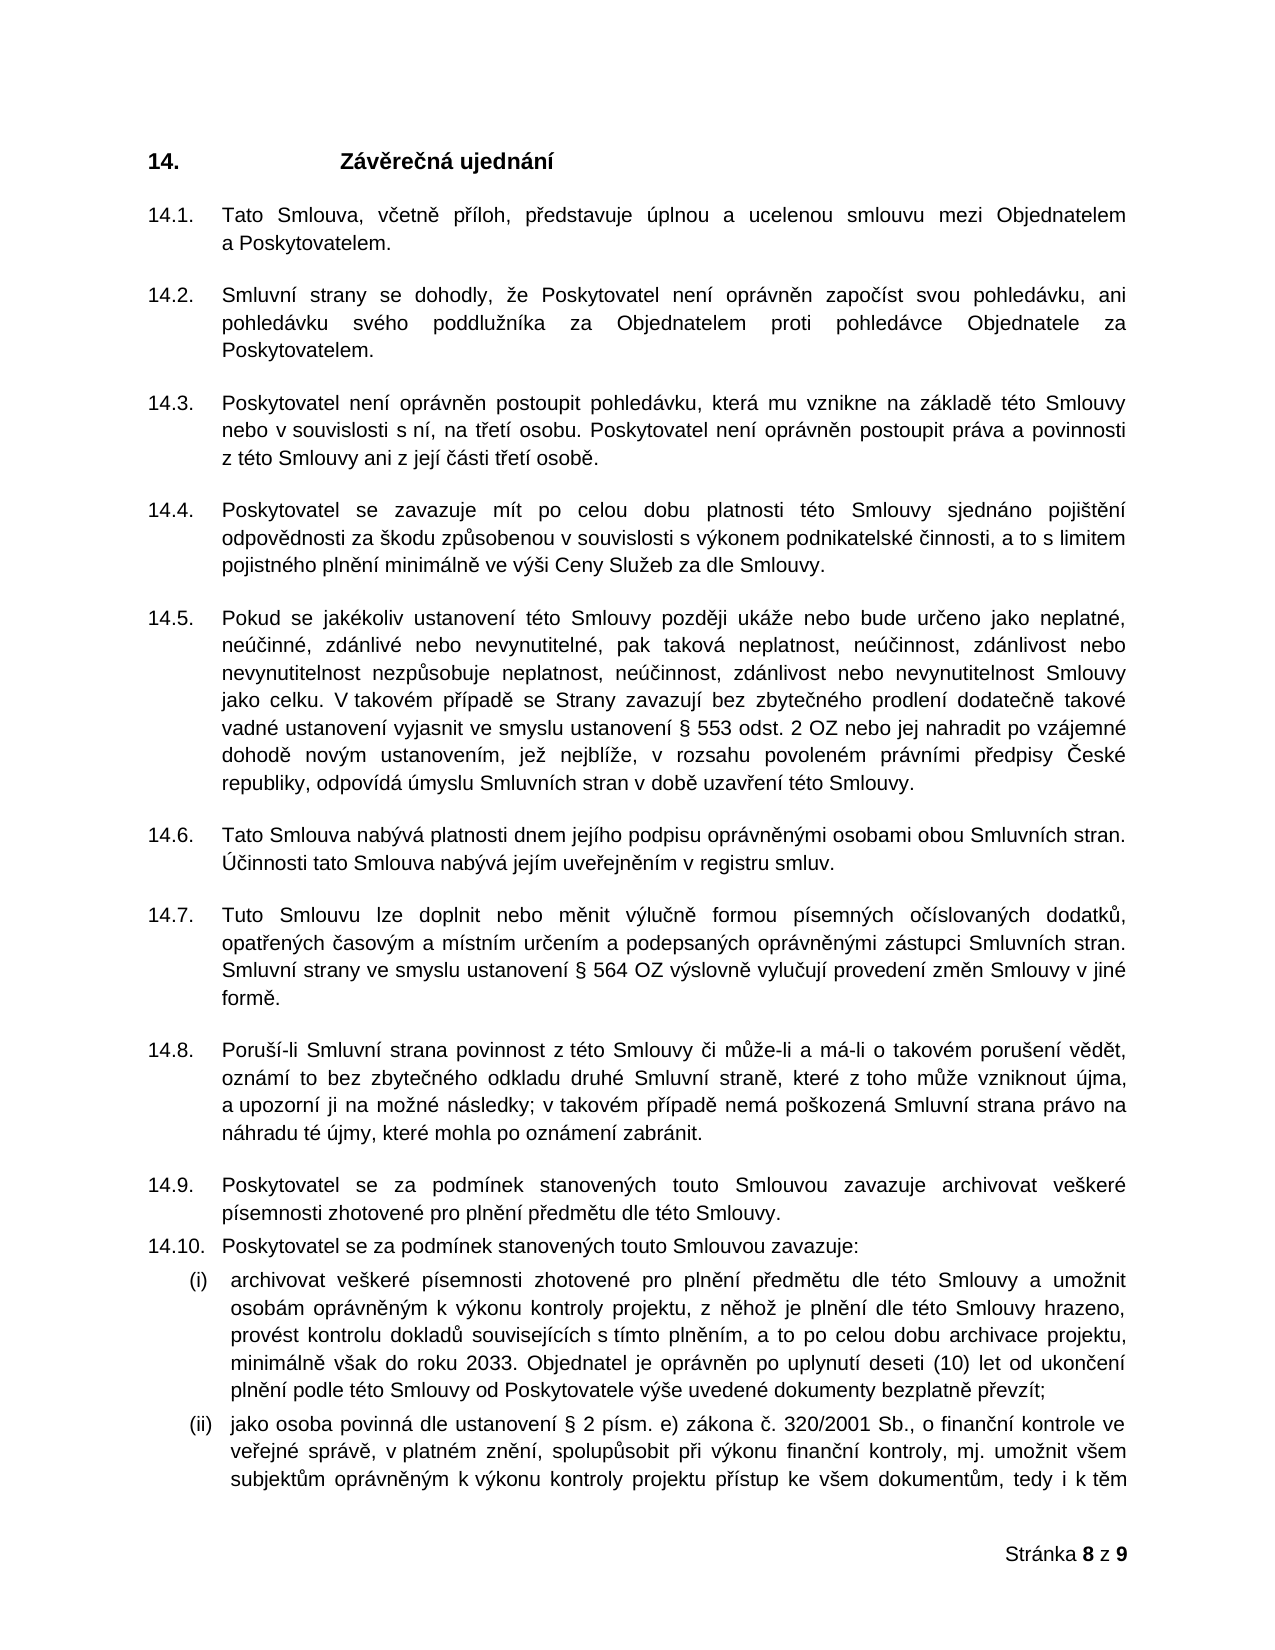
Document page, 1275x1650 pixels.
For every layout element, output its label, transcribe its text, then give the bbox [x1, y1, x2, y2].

list Poskytovatel se za podmínek stanovených touto Smlouvou zavazuje: [148, 1234, 1127, 1258]
list archivovat veškeré písemnosti zhotovené pro plnění předmětu dle této Smlouvy a umožnit osobám oprávněným k výkonu kontroly projektu, z něhož je plnění dle této Smlouvy hrazeno, provést kontrolu dokladů souvisejících s tímto plněním, a to po celou dobu archivace projektu, minimálně však do roku 2033. Objednatel je oprávněn po uplynutí deseti (10) let od ukončení plnění podle této Smlouvy od Poskytovatele výše uvedené dokumenty bezplatně převzít; [189, 1268, 1127, 1402]
subtitle Pokud se jakékoliv ustanovení této Smlouvy později ukáže nebo bude určeno jako neplatné, neúčinné, zdánlivé nebo nevynutitelné, pak taková neplatnost, neúčinnost, zdánlivost nebo nevynutitelnost nezpůsobuje neplatnost, neúčinnost, zdánlivost nebo nevynutitelnost Smlouvy jako celku. V takovém případě se Strany zavazují bez zbytečného prodlení dodatečně takové vadné ustanovení vyjasnit ve smyslu ustanovení § 553 odst. 2 OZ nebo jej nahradit po vzájemné dohodě novým ustanovením, jež nejblíže, v rozsahu povoleném právními předpisy České republiky, odpovídá úmyslu Smluvních stran v době uzavření této Smlouvy. [148, 605, 1127, 794]
subtitle Tato Smlouva nabývá platnosti dnem jejího podpisu oprávněnými osobami obou Smluvních stran. Účinnosti tato Smlouva nabývá jejím uveřejněním v registru smluv. [148, 823, 1127, 874]
subtitle Tato Smlouva, včetně příloh, představuje úplnou a ucelenou smlouvu mezi Objednatelem a Poskytovatelem. [148, 203, 1127, 254]
subtitle Poruší-li Smluvní strana povinnost z této Smlouvy či může-li a má-li o takovém porušení vědět, oznámí to bez zbytečného odkladu druhé Smluvní straně, které z toho může vzniknout újma, a upozorní ji na možné následky; v takovém případě nemá poškozená Smluvní strana právo na náhradu té újmy, které mohla po oznámení zabránit. [148, 1038, 1127, 1144]
subtitle Poskytovatel se za podmínek stanovených touto Smlouvou zavazuje archivovat veškeré písemnosti zhotovené pro plnění předmětu dle této Smlouvy. [148, 1173, 1127, 1224]
subtitle Poskytovatel není oprávněn postoupit pohledávku, která mu vznikne na základě této Smlouvy nebo v souvislosti s ní, na třetí osobu. Poskytovatel není oprávněn postoupit práva a povinnosti z této Smlouvy ani z její části třetí osobě. [148, 390, 1127, 469]
subtitle Poskytovatel se zavazuje mít po celou dobu platnosti této Smlouvy sjednáno pojištění odpovědnosti za škodu způsobenou v souvislosti s výkonem podnikatelské činnosti, a to s limitem pojistného plnění minimálně ve výši Ceny Služeb za dle Smlouvy. [148, 498, 1127, 577]
subtitle Tuto Smlouvu lze doplnit nebo měnit výlučně formou písemných očíslovaných dodatků, opatřených časovým a místním určením a podepsaných oprávněnými zástupci Smluvních stran. Smluvní strany ve smyslu ustanovení § 564 OZ výslovně vylučují provedení změn Smlouvy v jiné formě. [148, 903, 1127, 1009]
subtitle Smluvní strany se dohodly, že Poskytovatel není oprávněn započíst svou pohledávku, ani pohledávku svého poddlužníka za Objednatelem proti pohledávce Objednatele za Poskytovatelem. [148, 283, 1127, 362]
subtitle Závěrečná ujednání [148, 148, 1127, 174]
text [189, 1412, 1127, 1491]
